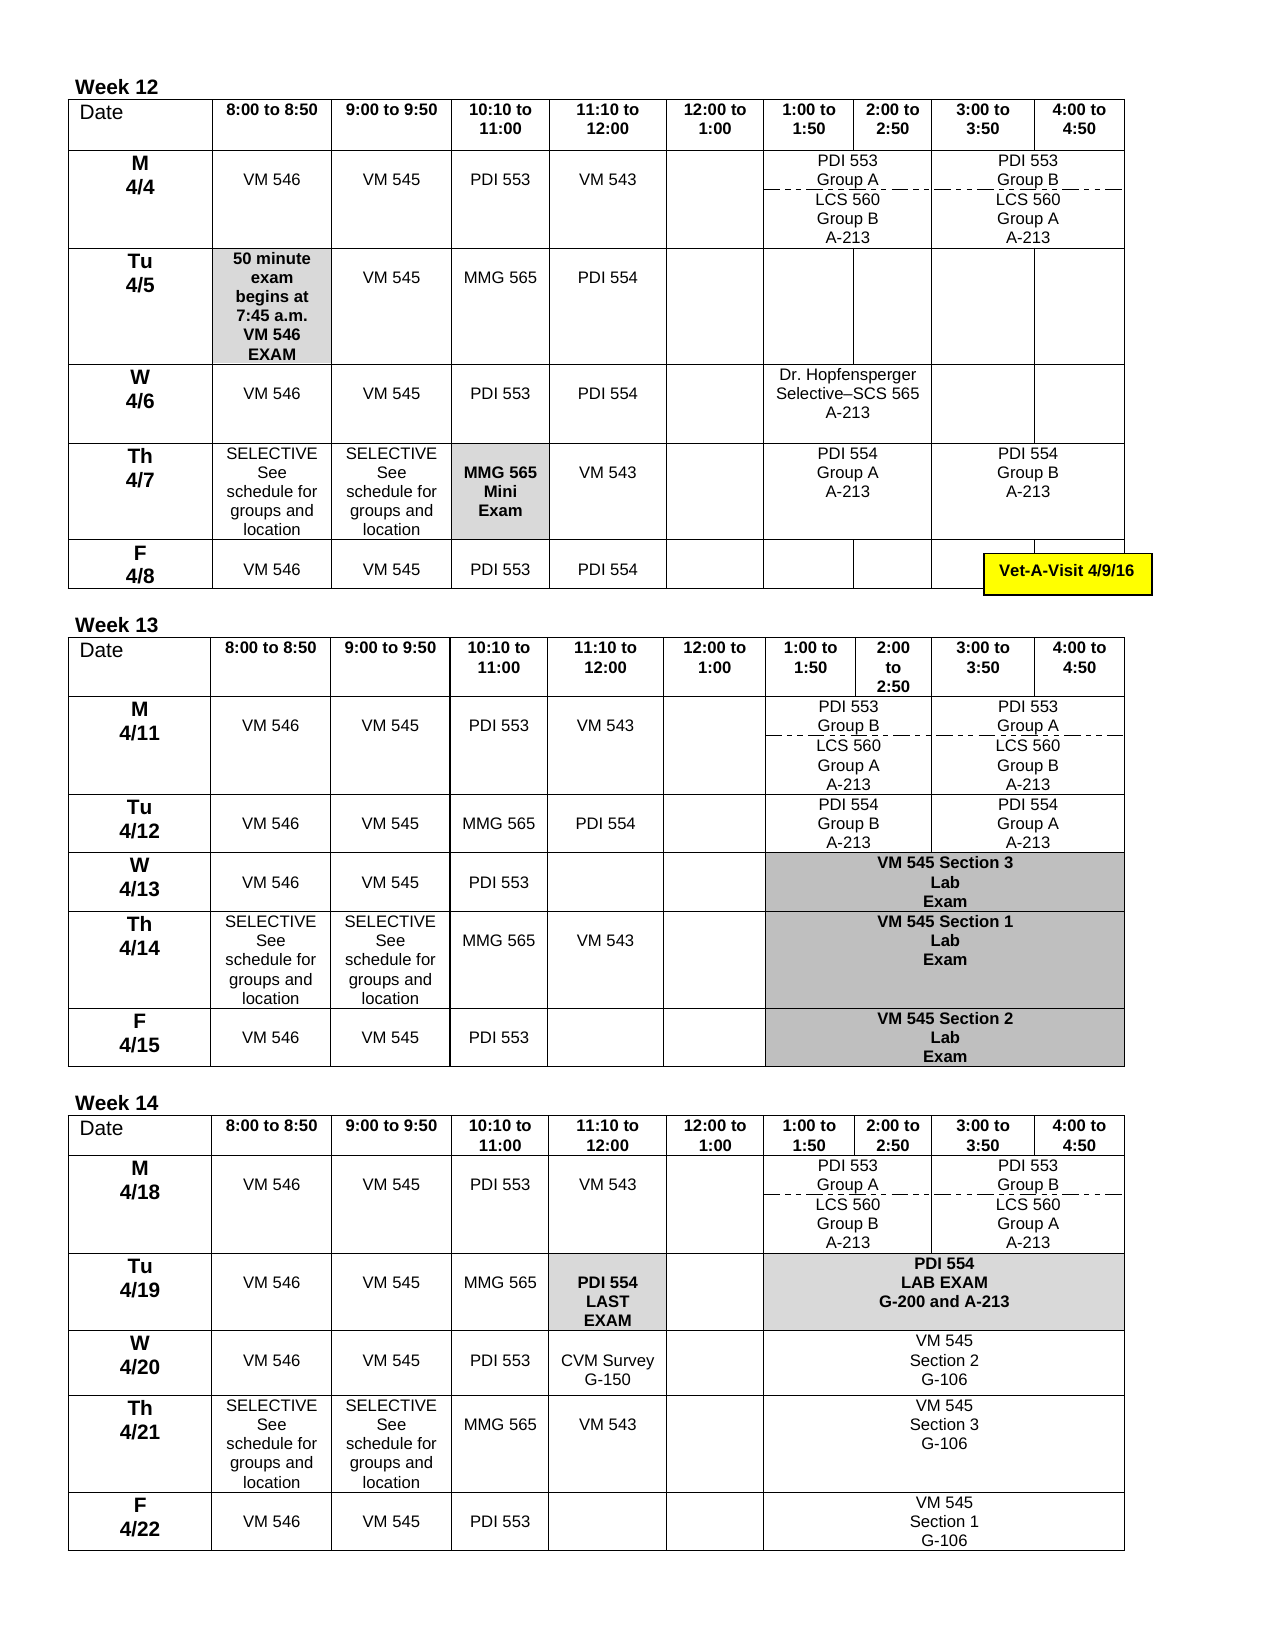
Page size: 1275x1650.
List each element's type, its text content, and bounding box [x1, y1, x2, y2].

table_cell PDI 554 Group B A-213 [766, 795, 931, 852]
table_cell VM 545 [331, 697, 449, 794]
table_cell VM 545 [331, 1009, 449, 1066]
table_cell LCS 560 Group B A-213 [764, 189, 931, 247]
table_cell VM 543 [550, 151, 666, 247]
table_cell VM 545 [332, 151, 451, 247]
table_cell [1035, 365, 1124, 442]
table_cell SELECTIVE See schedule for groups and location [332, 444, 451, 539]
table_cell VM 545 [331, 795, 449, 852]
table_header 10:10 to 11:00 [452, 100, 549, 149]
table_header 2:00 to 2:50 [854, 100, 931, 149]
table_cell M 4/11 [69, 697, 210, 794]
table_cell F 4/15 [69, 1009, 210, 1066]
table_header 3:00 to 3:50 [932, 100, 1034, 149]
table_cell F 4/8 [69, 540, 212, 588]
table_cell [667, 540, 763, 588]
table_cell MMG 565 [451, 912, 547, 1008]
table_cell M 4/4 [69, 151, 212, 247]
table_cell VM 546 [213, 151, 331, 247]
table_cell VM 543 [550, 444, 666, 539]
table_header Date [69, 638, 210, 696]
table_header 4:00 to 4:50 [1035, 100, 1124, 149]
table_cell Dr. Hopfensperger Selective–SCS 565 A-213 [764, 365, 931, 442]
table_cell [667, 1331, 763, 1395]
table_cell VM 546 [212, 1254, 331, 1330]
table_cell VM 546 [213, 365, 331, 442]
table_cell VM 546 [211, 853, 330, 911]
table_cell LCS 560 Group B A-213 [764, 1194, 931, 1252]
table_cell W 4/20 [69, 1331, 211, 1395]
table_cell [667, 1493, 763, 1550]
table_cell PDI 554 [550, 365, 666, 442]
table_cell [667, 365, 763, 442]
table_header 8:00 to 8:50 [213, 100, 331, 149]
table_cell PDI 553 Group B [932, 1156, 1124, 1194]
table_cell [1035, 249, 1124, 363]
table_cell PDI 553 [451, 853, 547, 911]
table_header 9:00 to 9:50 [332, 100, 451, 149]
table_cell Tu 4/5 [69, 249, 212, 363]
table_cell VM 545 Section 3 Lab Exam [766, 853, 1124, 911]
table_cell VM 545 Section 1 Lab Exam [766, 912, 1124, 1008]
table_cell VM 545 [332, 1493, 451, 1550]
table_cell MMG 565 [452, 249, 549, 363]
table_cell VM 545 Section 2 Lab Exam [766, 1009, 1124, 1066]
table_cell PDI 553 [452, 540, 549, 588]
table_header 3:00 to 3:50 [932, 1116, 1034, 1154]
table_cell PDI 553 [452, 151, 549, 247]
table_cell [932, 249, 1034, 363]
table_header 1:00 to 1:50 [764, 1116, 854, 1154]
table_cell CVM Survey G-150 [549, 1331, 666, 1395]
table_cell [854, 540, 931, 588]
table_cell VM 543 [549, 1396, 666, 1492]
table_cell [667, 1156, 763, 1252]
table_cell W 4/6 [69, 365, 212, 442]
table_header 1:00 to 1:50 [766, 638, 855, 696]
table_header 4:00 to 4:50 [1035, 1116, 1124, 1154]
table_cell VM 543 [549, 1156, 666, 1252]
table_cell PDI 553 Group A [932, 697, 1124, 735]
table_cell VM 545 [332, 1254, 451, 1330]
table_header 9:00 to 9:50 [332, 1116, 451, 1154]
table_cell VM 545 Section 1 G-106 [764, 1493, 1124, 1550]
table_cell PDI 554 LAST EXAM [549, 1254, 666, 1330]
table_header 10:10 to 11:00 [452, 1116, 548, 1154]
table_cell [548, 853, 663, 911]
table_cell VM 543 [548, 912, 663, 1008]
table_cell PDI 553 Group B [932, 151, 1124, 189]
table_cell LCS 560 Group B A-213 [932, 735, 1124, 794]
table_header 11:10 to 12:00 [550, 100, 666, 149]
table_header 8:00 to 8:50 [211, 638, 330, 696]
table_cell [548, 1009, 663, 1066]
table_cell SELECTIVE See schedule for groups and location [332, 1396, 451, 1492]
text Week 12 [75, 75, 1125, 99]
table_cell PDI 554 [548, 795, 663, 852]
table_cell MMG 565 Mini Exam [452, 444, 549, 539]
table_cell PDI 554 Group B A-213 [932, 444, 1124, 539]
table_cell W 4/13 [69, 853, 210, 911]
table_cell F 4/22 [69, 1493, 211, 1550]
table_cell [664, 697, 765, 794]
table_cell VM 543 [548, 697, 663, 794]
table_cell PDI 553 Group A [764, 1156, 931, 1194]
table_header 2:00 to 2:50 [856, 638, 931, 696]
table_header 11:10 to 12:00 [549, 1116, 666, 1154]
table_cell VM 546 [212, 1493, 331, 1550]
table_cell VM 545 [332, 1331, 451, 1395]
table_cell [667, 249, 763, 363]
table_cell SELECTIVE See schedule for groups and location [212, 1396, 331, 1492]
table_cell SELECTIVE See schedule for groups and location [211, 912, 330, 1008]
table_cell VM 545 [332, 249, 451, 363]
table_cell [667, 444, 763, 539]
table_cell PDI 553 Group B [766, 697, 931, 735]
table_cell [549, 1493, 666, 1550]
table_cell PDI 554 [550, 540, 666, 588]
table_cell PDI 553 [451, 1009, 547, 1066]
table_cell MMG 565 [451, 795, 547, 852]
table_cell VM 545 [332, 365, 451, 442]
table_cell VM 545 Section 3 G-106 [764, 1396, 1124, 1492]
table_cell VM 546 [211, 795, 330, 852]
table_cell Tu 4/12 [69, 795, 210, 852]
table_cell [932, 540, 1034, 588]
table_cell MMG 565 [452, 1254, 548, 1330]
table_cell PDI 553 [452, 1156, 548, 1252]
table_cell PDI 554 [550, 249, 666, 363]
table_cell PDI 553 [452, 365, 549, 442]
table_cell M 4/18 [69, 1156, 211, 1252]
table_cell PDI 553 [452, 1493, 548, 1550]
table_cell VM 546 [212, 1156, 331, 1252]
table_cell PDI 554 LAB EXAM G-200 and A-213 [764, 1254, 1124, 1330]
table_cell [764, 540, 853, 588]
table_cell VM 546 [213, 540, 331, 588]
table_header 4:00 to 4:50 [1035, 638, 1124, 696]
table_cell VM 545 [332, 1156, 451, 1252]
table_header 3:00 to 3:50 [932, 638, 1034, 696]
table_cell [667, 1396, 763, 1492]
table_header Date [69, 1116, 211, 1154]
table_cell [932, 365, 1034, 442]
table_cell PDI 554 Group A A-213 [932, 795, 1124, 852]
table_cell [664, 1009, 765, 1066]
table_cell [664, 853, 765, 911]
table_cell VM 545 [331, 853, 449, 911]
table_cell VM 545 Section 2 G-106 [764, 1331, 1124, 1395]
table_header 10:10 to 11:00 [451, 638, 547, 696]
table_cell [667, 1254, 763, 1330]
table_cell Th 4/14 [69, 912, 210, 1008]
table_cell PDI 553 Group A [764, 151, 931, 189]
table_cell Tu 4/19 [69, 1254, 211, 1330]
table_header 12:00 to 1:00 [664, 638, 765, 696]
table_cell 50 minute exam begins at 7:45 a.m. VM 546 EXAM [213, 249, 331, 363]
table_cell PDI 553 [451, 697, 547, 794]
table_header 8:00 to 8:50 [212, 1116, 331, 1154]
table_cell VM 545 [332, 540, 451, 588]
table_cell [664, 912, 765, 1008]
table_header 1:00 to 1:50 [764, 100, 853, 149]
table_header 12:00 to 1:00 [667, 100, 763, 149]
table_cell [664, 795, 765, 852]
table_header 12:00 to 1:00 [667, 1116, 763, 1154]
table_cell Th 4/7 [69, 444, 212, 539]
table_header Date [69, 100, 212, 149]
table_cell Th 4/21 [69, 1396, 211, 1492]
table_cell [667, 151, 763, 247]
table_cell [764, 249, 853, 363]
table_cell LCS 560 Group A A-213 [766, 735, 931, 794]
table_cell SELECTIVE See schedule for groups and location [213, 444, 331, 539]
table_cell VM 546 [212, 1331, 331, 1395]
table_cell LCS 560 Group A A-213 [932, 1194, 1124, 1252]
text Week 14 [75, 1091, 1125, 1115]
text Week 13 [75, 613, 1125, 637]
table_header 9:00 to 9:50 [331, 638, 449, 696]
table_header 2:00 to 2:50 [855, 1116, 931, 1154]
table_cell VM 546 [211, 1009, 330, 1066]
table_header 11:10 to 12:00 [548, 638, 663, 696]
table_cell PDI 554 Group A A-213 [764, 444, 931, 539]
table_cell [854, 249, 931, 363]
table_cell VM 546 [211, 697, 330, 794]
table_cell [1035, 540, 1124, 553]
table_cell MMG 565 [452, 1396, 548, 1492]
table_cell SELECTIVE See schedule for groups and location [331, 912, 449, 1008]
table_cell LCS 560 Group A A-213 [932, 189, 1124, 247]
table_cell PDI 553 [452, 1331, 548, 1395]
